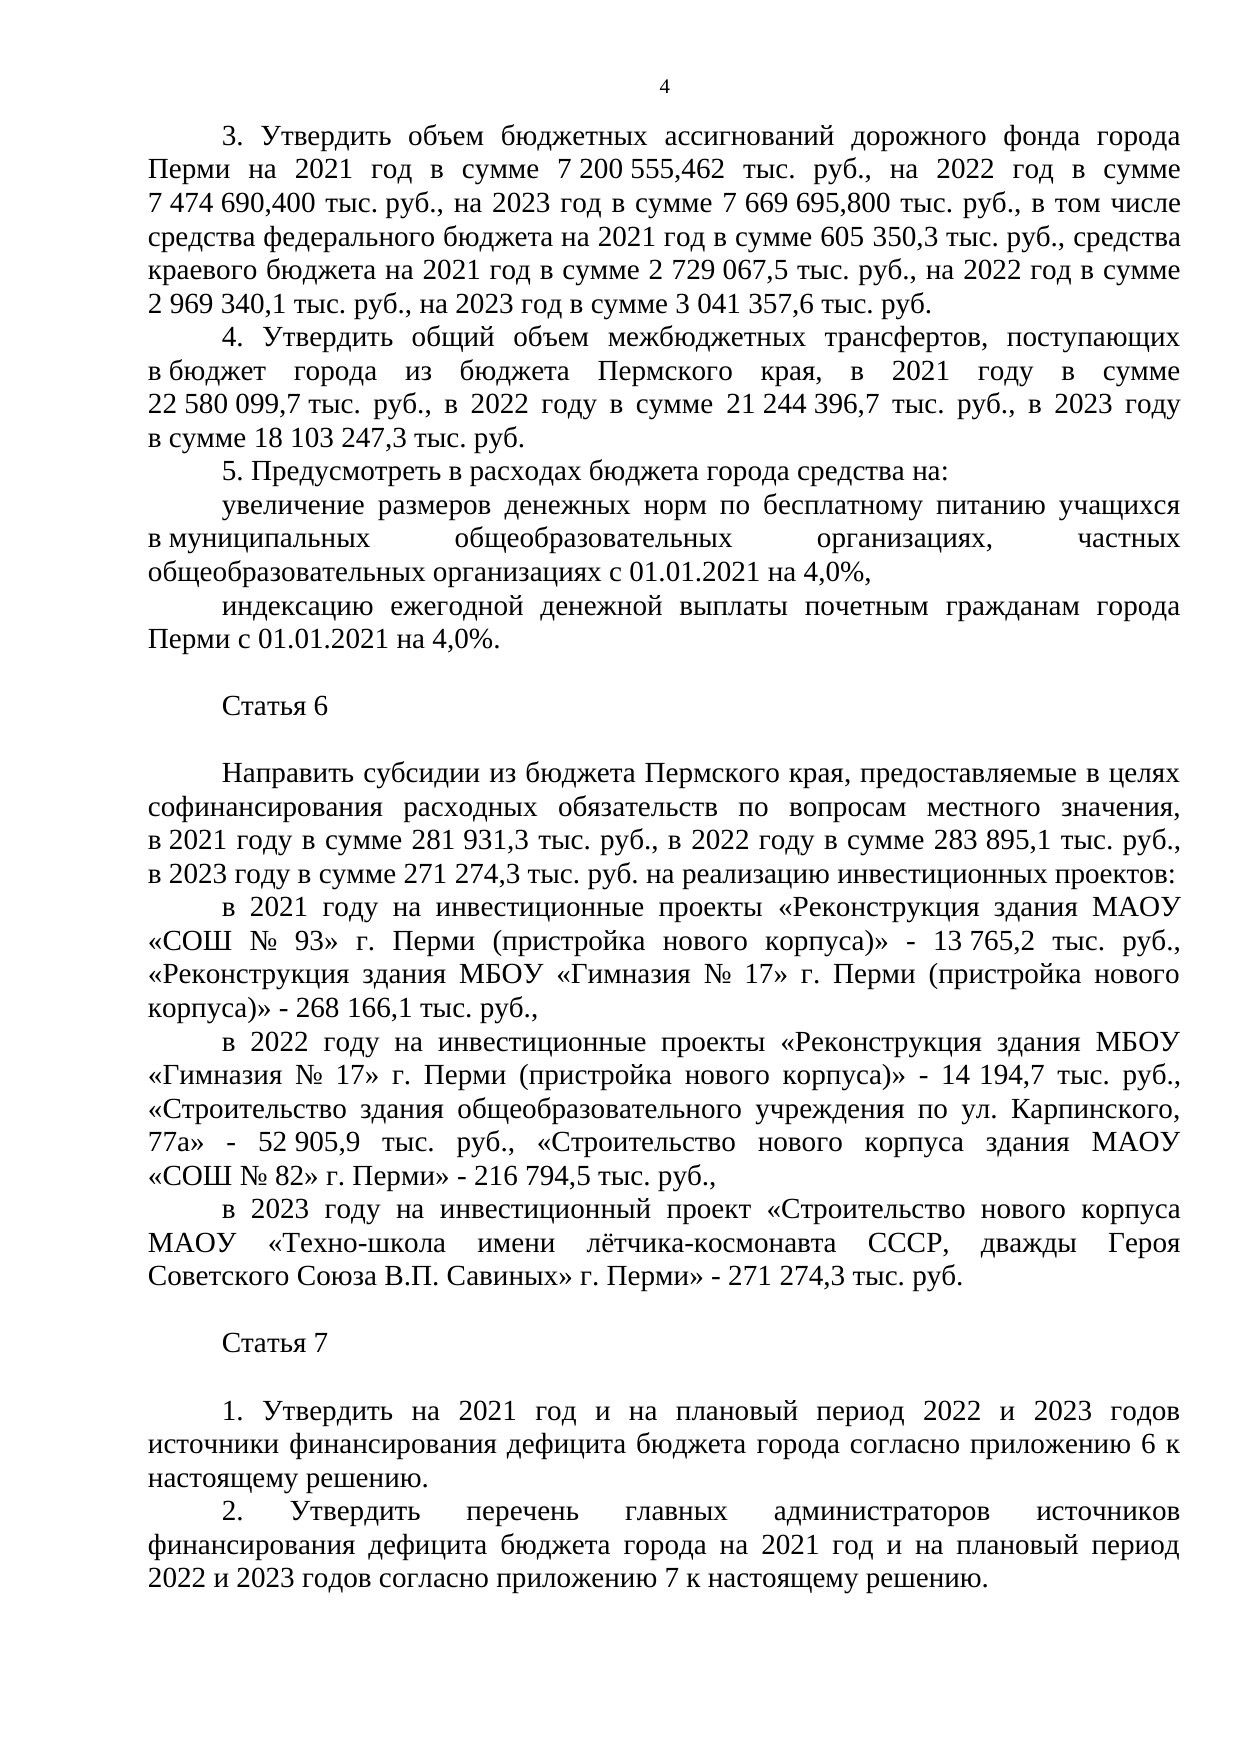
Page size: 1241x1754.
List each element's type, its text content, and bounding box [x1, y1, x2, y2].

text 3. Утвердить объем бюджетных ассигнований дорожного фонда города Перми на 2021 год в сумме 7 200 555,462 тыс. руб., на 2022 год в сумме 7 474 690,400 тыс. руб., на 2023 год в сумме 7 669 695,800 тыс. руб., в том числе средства федерального бюджета на 2021 год в сумме 605 350,3 тыс. руб., средства краевого бюджета на 2021 год в сумме 2 729 067,5 тыс. руб., на 2022 год в сумме 2 969 340,1 тыс. руб., на 2023 год в сумме 3 041 357,6 тыс. руб. [148, 118, 1181, 319]
text Статья 6 [148, 688, 1181, 722]
text 4. Утвердить общий объем межбюджетных трансфертов, поступающих в бюджет города из бюджета Пермского края, в 2021 году в сумме 22 580 099,7 тыс. руб., в 2022 году в сумме 21 244 396,7 тыс. руб., в 2023 году в сумме 18 103 247,3 тыс. руб. [148, 319, 1181, 453]
text индексацию ежегодной денежной выплаты почетным гражданам города Перми с 01.01.2021 на 4,0%. [148, 588, 1181, 655]
text увеличение размеров денежных норм по бесплатному питанию учащихся в муниципальных общеобразовательных организациях, частных общеобразовательных организациях с 01.01.2021 на 4,0%, [148, 487, 1181, 588]
text 2. Утвердить перечень главных администраторов источников финансирования дефицита бюджета города на 2021 год и на плановый период 2022 и 2023 годов согласно приложению 7 к настоящему решению. [148, 1493, 1181, 1594]
text 1. Утвердить на 2021 год и на плановый период 2022 и 2023 годов источники финансирования дефицита бюджета города согласно приложению 6 к настоящему решению. [148, 1393, 1181, 1493]
text в 2023 году на инвестиционный проект «Строительство нового корпуса МАОУ «Техно-школа имени лётчика-космонавта СССР, дважды Героя Советского Союза В.П. Савиных» г. Перми» - 271 274,3 тыс. руб. [148, 1191, 1181, 1292]
text в 2021 году на инвестиционные проекты «Реконструкция здания МАОУ «СОШ № 93» г. Перми (пристройка нового корпуса)» - 13 765,2 тыс. руб., «Реконструкция здания МБОУ «Гимназия № 17» г. Перми (пристройка нового корпуса)» - 268 166,1 тыс. руб., [148, 889, 1181, 1024]
text Направить субсидии из бюджета Пермского края, предоставляемые в целях софинансирования расходных обязательств по вопросам местного значения, в 2021 году в сумме 281 931,3 тыс. руб., в 2022 году в сумме 283 895,1 тыс. руб., в 2023 году в сумме 271 274,3 тыс. руб. на реализацию инвестиционных проектов: [148, 755, 1181, 889]
text Статья 7 [148, 1326, 1181, 1359]
text 5. Предусмотреть в расходах бюджета города средства на: [148, 453, 1181, 487]
text в 2022 году на инвестиционные проекты «Реконструкция здания МБОУ «Гимназия № 17» г. Перми (пристройка нового корпуса)» - 14 194,7 тыс. руб., «Строительство здания общеобразовательного учреждения по ул. Карпинского, 77а» - 52 905,9 тыс. руб., «Строительство нового корпуса здания МАОУ «СОШ № 82» г. Перми» - 216 794,5 тыс. руб., [148, 1024, 1181, 1191]
